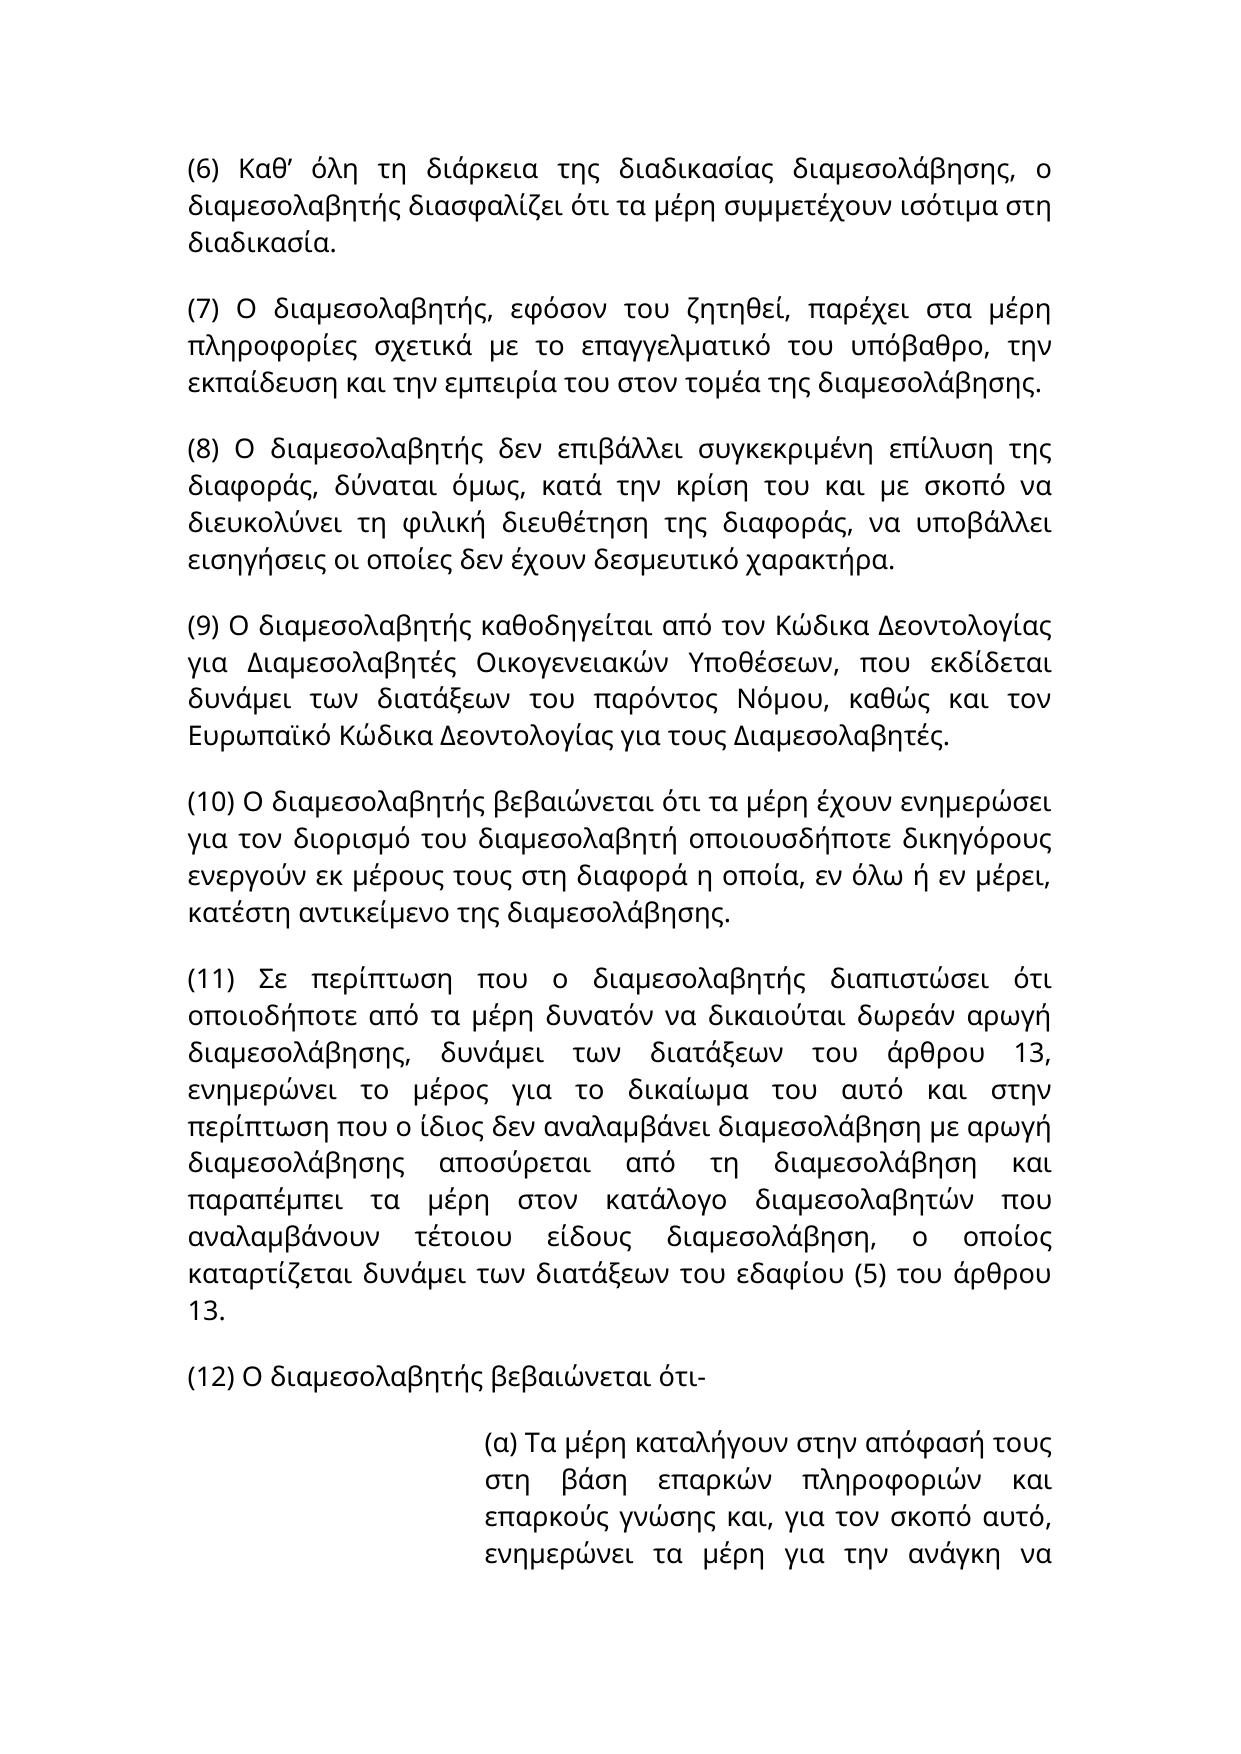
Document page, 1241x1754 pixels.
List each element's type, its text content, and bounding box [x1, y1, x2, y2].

text (6) Καθ’ όλη τη διάρκεια της διαδικασίας διαμεσολάβησης, ο διαμεσολαβητής διασφαλίζει ότι τα μέρη συμμετέχουν ισότιμα στη διαδικασία. [187, 150, 1053, 261]
text (9) Ο διαμεσολαβητής καθοδηγείται από τον Κώδικα Δεοντολογίας για Διαμεσολαβητές Οικογενειακών Υποθέσεων, που εκδίδεται δυνάμει των διατάξεων του παρόντος Νόμου, καθώς και τον Ευρωπαϊκό Κώδικα Δεοντολογίας για τους Διαμεσολαβητές. [187, 606, 1053, 754]
text (11) Σε περίπτωση που ο διαμεσολαβητής διαπιστώσει ότι οποιοδήποτε από τα μέρη δυνατόν να δικαιούται δωρεάν αρωγή διαμεσολάβησης, δυνάμει των διατάξεων του άρθρου 13, ενημερώνει το μέρος για το δικαίωμα του αυτό και στην περίπτωση που ο ίδιος δεν αναλαμβάνει διαμεσολάβηση με αρωγή διαμεσολάβησης αποσύρεται από τη διαμεσολάβηση και παραπέμπει τα μέρη στον κατάλογο διαμεσολαβητών που αναλαμβάνουν τέτοιου είδους διαμεσολάβηση, ο οποίος καταρτίζεται δυνάμει των διατάξεων του εδαφίου (5) του άρθρου 13. [187, 959, 1053, 1328]
text (12) Ο διαμεσολαβητής βεβαιώνεται ότι- [187, 1357, 1053, 1394]
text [484, 1423, 1053, 1571]
text (8) Ο διαμεσολαβητής δεν επιβάλλει συγκεκριμένη επίλυση της διαφοράς, δύναται όμως, κατά την κρίση του και με σκοπό να διευκολύνει τη φιλική διευθέτηση της διαφοράς, να υποβάλλει εισηγήσεις οι οποίες δεν έχουν δεσμευτικό χαρακτήρα. [187, 429, 1053, 577]
text (10) Ο διαμεσολαβητής βεβαιώνεται ότι τα μέρη έχουν ενημερώσει για τον διορισμό του διαμεσολαβητή οποιουσδήποτε δικηγόρους ενεργούν εκ μέρους τους στη διαφορά η οποία, εν όλω ή εν μέρει, κατέστη αντικείμενο της διαμεσολάβησης. [187, 783, 1053, 930]
text (7) Ο διαμεσολαβητής, εφόσον του ζητηθεί, παρέχει στα μέρη πληροφορίες σχετικά με το επαγγελματικό του υπόβαθρο, την εκπαίδευση και την εμπειρία του στον τομέα της διαμεσολάβησης. [187, 290, 1053, 400]
